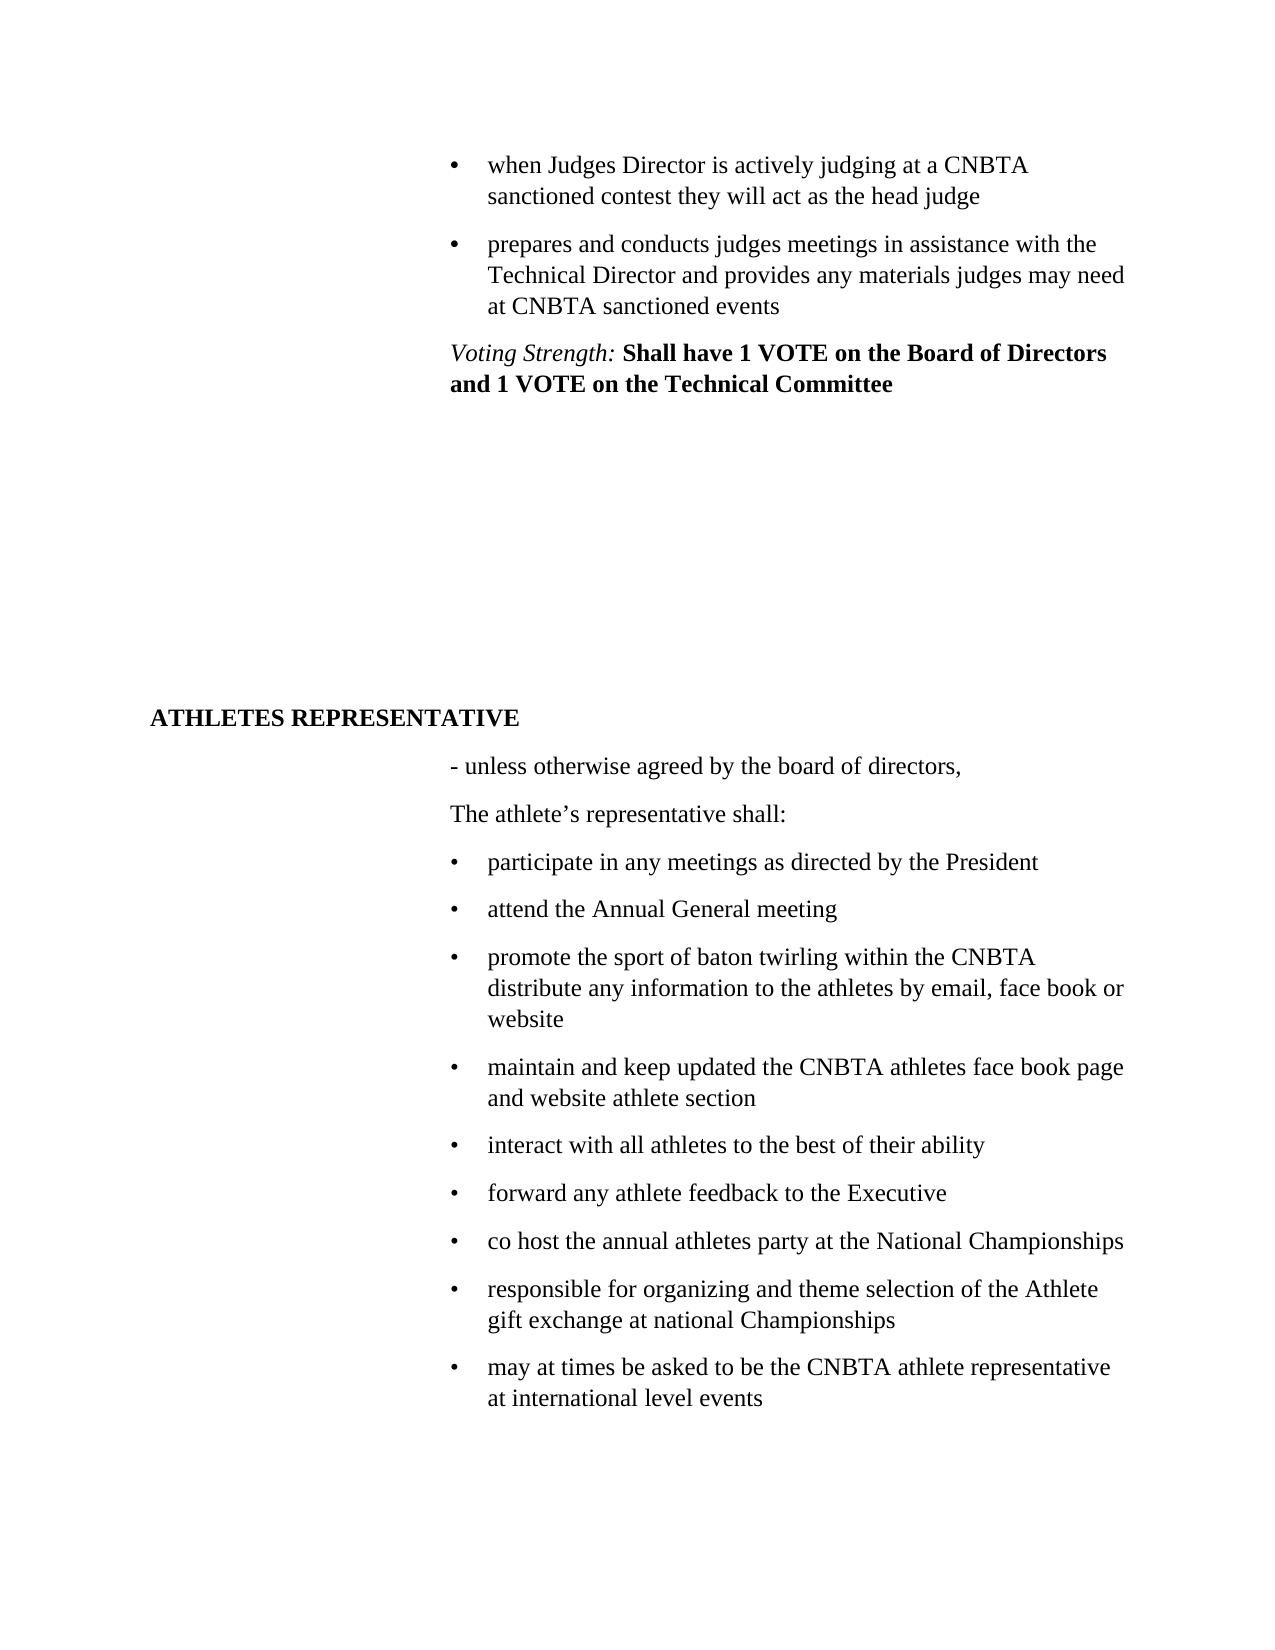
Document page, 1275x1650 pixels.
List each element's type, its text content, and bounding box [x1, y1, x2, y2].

list prepares and conducts judges meetings in assistance with the Technical Director and provides any materials judges may need at CNBTA sanctioned events [450, 229, 1125, 319]
list maintain and keep updated the CNBTA athletes face book page and website athlete section [450, 1052, 1125, 1112]
list forward any athlete feedback to the Executive [450, 1178, 1125, 1207]
text The athlete’s representative shall: [150, 799, 1125, 828]
text - unless otherwise agreed by the board of directors, [375, 751, 1125, 780]
list when Judges Director is actively judging at a CNBTA sanctioned contest they will act as the head judge [450, 150, 1125, 210]
list attend the Annual General meeting [450, 894, 1125, 923]
text ATHLETES REPRESENTATIVE [150, 703, 1125, 732]
list participate in any meetings as directed by the President [450, 847, 1125, 875]
list co host the annual athletes party at the National Championships [450, 1226, 1125, 1255]
list may at times be asked to be the CNBTA athlete representative at international level events [450, 1352, 1125, 1412]
list interact with all athletes to the best of their ability [450, 1131, 1125, 1159]
text Voting Strength: Shall have 1 VOTE on the Board of Directors and 1 VOTE on the Technical Committee [450, 338, 1125, 398]
list responsible for organizing and theme selection of the Athlete gift exchange at national Championships [450, 1274, 1125, 1333]
list promote the sport of baton twirling within the CNBTA distribute any information to the athletes by email, face book or website [450, 942, 1125, 1033]
